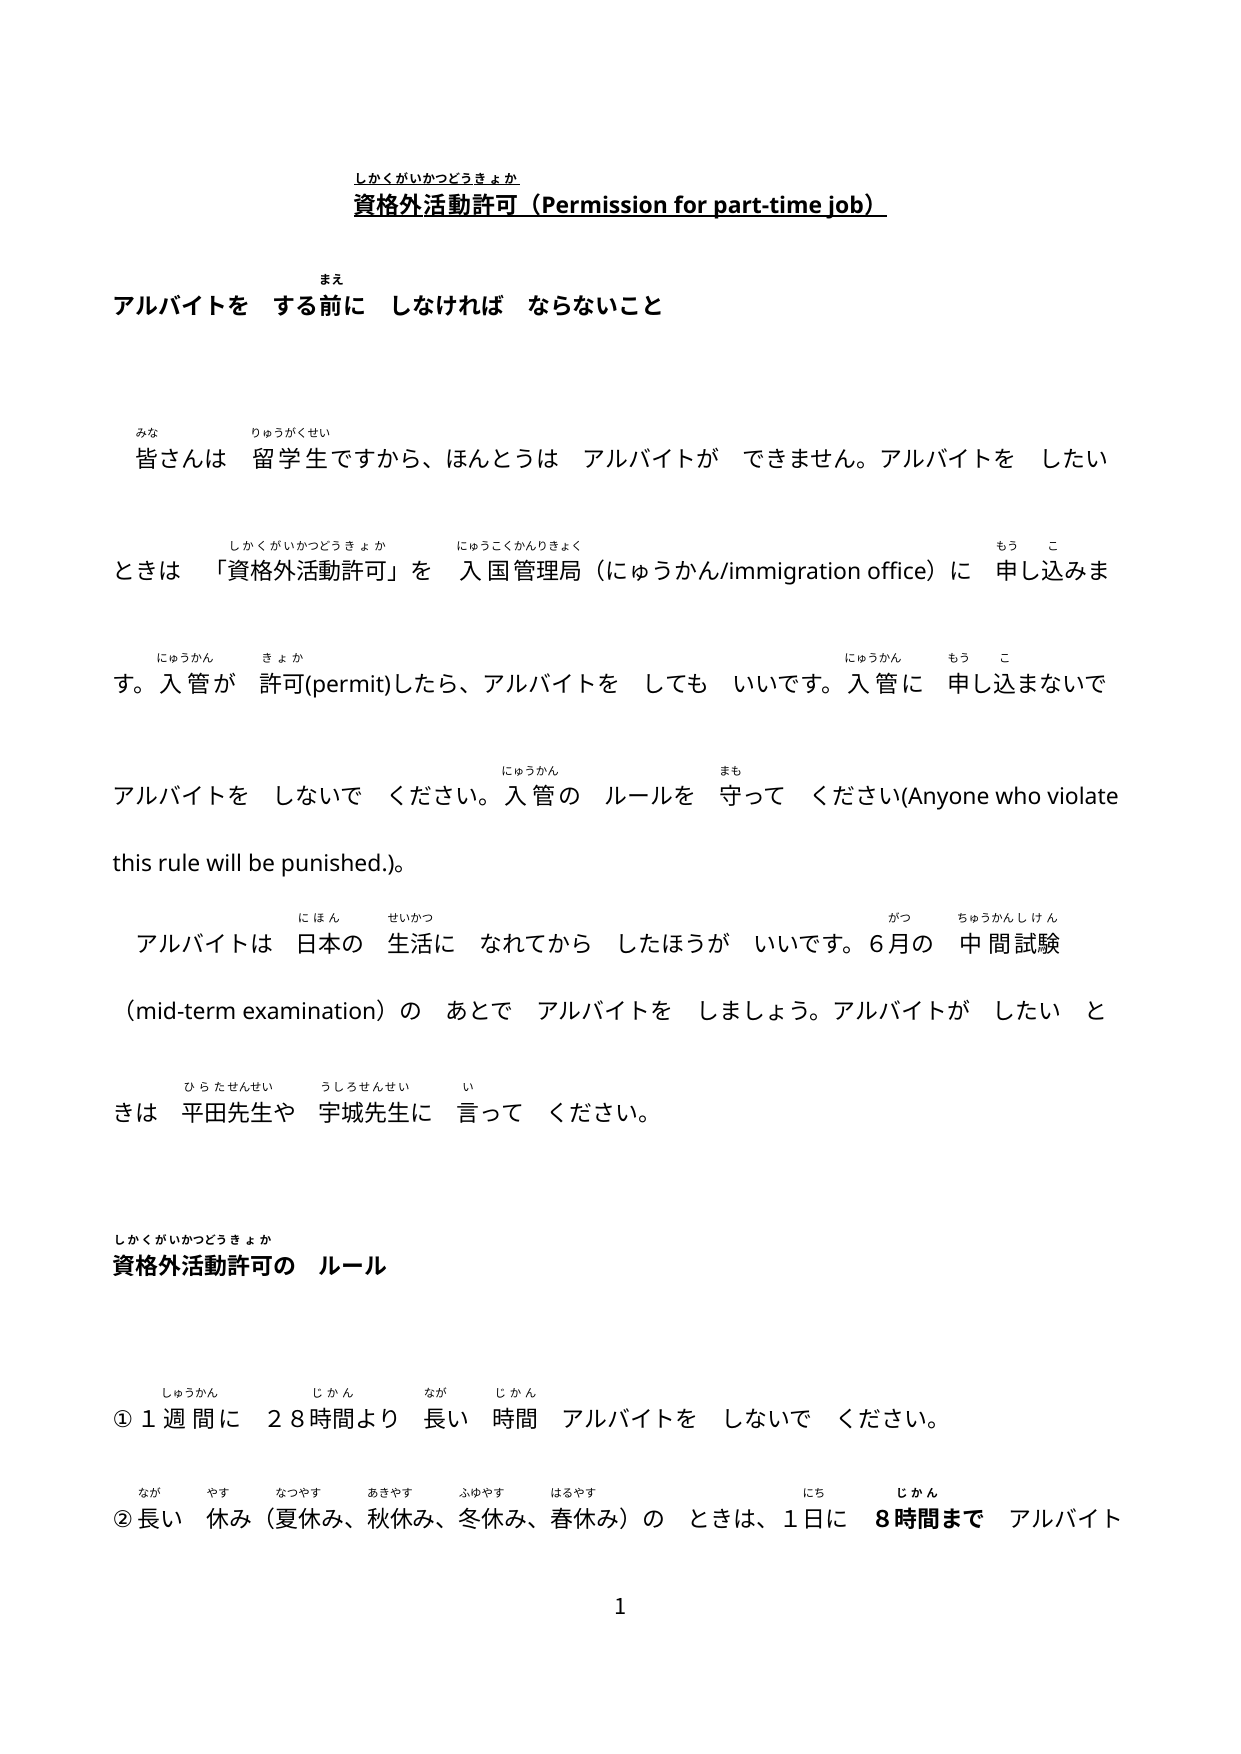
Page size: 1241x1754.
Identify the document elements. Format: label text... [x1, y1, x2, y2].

text （Permission for part-time job） [112, 157, 1128, 232]
text の ルール [112, 1219, 1128, 1294]
text アルバイトを するに しなければ ならないこと [112, 258, 1128, 333]
text ①１に ２８より い アルバイトを しないで ください。 [112, 1372, 1128, 1447]
text アルバイトは の に なれてから したほうが いいです。６の （mid-term examination）の あとで アルバイトを しましょう。アルバイトが したい ときは や に って ください。 [112, 897, 1128, 1141]
text さんは ですから、ほんとうは アルバイトが できません。アルバイトを したい ときは 「」を （にゅうかん/immigration office）に しみます。が (permit)したら、アルバイトを しても いいです。に しまないで アルバイトを しないで ください。の ルールを って ください(Anyone who violate this rule will be punished.)。 [112, 412, 1128, 880]
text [112, 1472, 1128, 1547]
